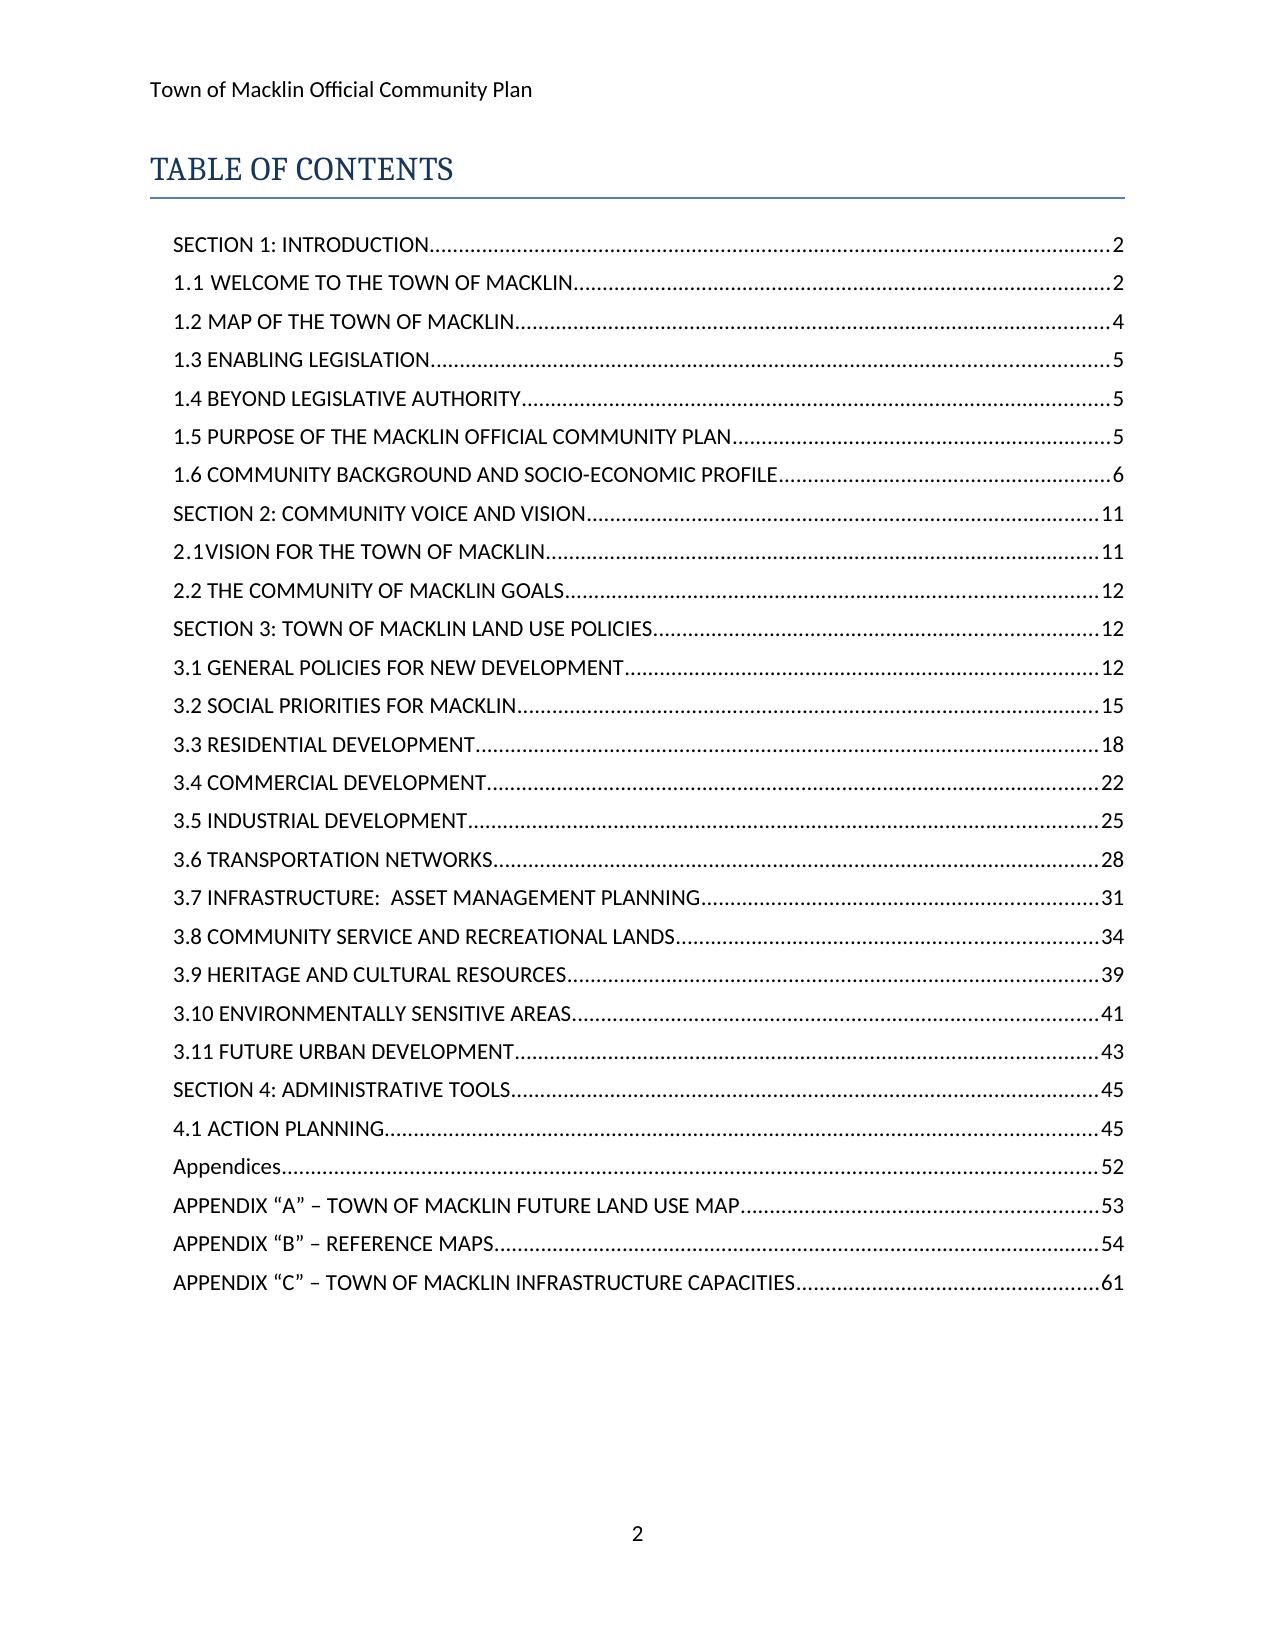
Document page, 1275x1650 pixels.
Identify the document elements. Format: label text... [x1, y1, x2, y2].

text 1.1 WELCOME TO THE TOWN OF MACKLIN 2 [173, 268, 1125, 296]
text 1.3 ENABLING LEGISLATION 5 [173, 345, 1125, 373]
text 3.7 INFRASTRUCTURE: ASSET MANAGEMENT PLANNING 31 [173, 883, 1125, 911]
text APPENDIX “A” – TOWN OF MACKLIN FUTURE LAND USE MAP 53 [173, 1191, 1125, 1219]
text SECTION 2: COMMUNITY VOICE AND VISION 11 [173, 499, 1125, 527]
text 3.10 ENVIRONMENTALLY SENSITIVE AREAS 41 [173, 999, 1125, 1027]
text 1.5 PURPOSE OF THE MACKLIN OFFICIAL COMMUNITY PLAN 5 [173, 422, 1125, 450]
text TABLE OF CONTENTS [150, 150, 1125, 197]
text 2.1VISION FOR THE TOWN OF MACKLIN 11 [173, 537, 1125, 566]
text APPENDIX “C” – TOWN OF MACKLIN INFRASTRUCTURE CAPACITIES 61 [173, 1268, 1125, 1296]
text 3.4 COMMERCIAL DEVELOPMENT 22 [173, 768, 1125, 796]
text APPENDIX “B” – REFERENCE MAPS 54 [173, 1229, 1125, 1257]
text 1.2 MAP OF THE TOWN OF MACKLIN 4 [173, 307, 1125, 335]
text 3.11 FUTURE URBAN DEVELOPMENT 43 [173, 1037, 1125, 1065]
text 2.2 THE COMMUNITY OF MACKLIN GOALS 12 [173, 576, 1125, 604]
text 3.2 SOCIAL PRIORITIES FOR MACKLIN 15 [173, 691, 1125, 719]
text SECTION 4: ADMINISTRATIVE TOOLS 45 [173, 1076, 1125, 1104]
text 3.8 COMMUNITY SERVICE AND RECREATIONAL LANDS 34 [173, 922, 1125, 950]
text 3.3 RESIDENTIAL DEVELOPMENT 18 [173, 730, 1125, 758]
text 3.6 TRANSPORTATION NETWORKS 28 [173, 845, 1125, 873]
text SECTION 1: INTRODUCTION 2 [173, 230, 1125, 258]
text Appendices 52 [173, 1152, 1125, 1181]
text 3.9 HERITAGE AND CULTURAL RESOURCES 39 [173, 960, 1125, 988]
text SECTION 3: TOWN OF MACKLIN LAND USE POLICIES 12 [173, 614, 1125, 642]
text 3.1 GENERAL POLICIES FOR NEW DEVELOPMENT 12 [173, 653, 1125, 681]
text 1.6 COMMUNITY BACKGROUND AND SOCIO-ECONOMIC PROFILE 6 [173, 461, 1125, 489]
text 1.4 BEYOND LEGISLATIVE AUTHORITY 5 [173, 384, 1125, 412]
text 4.1 ACTION PLANNING 45 [173, 1114, 1125, 1142]
text 3.5 INDUSTRIAL DEVELOPMENT 25 [173, 807, 1125, 834]
